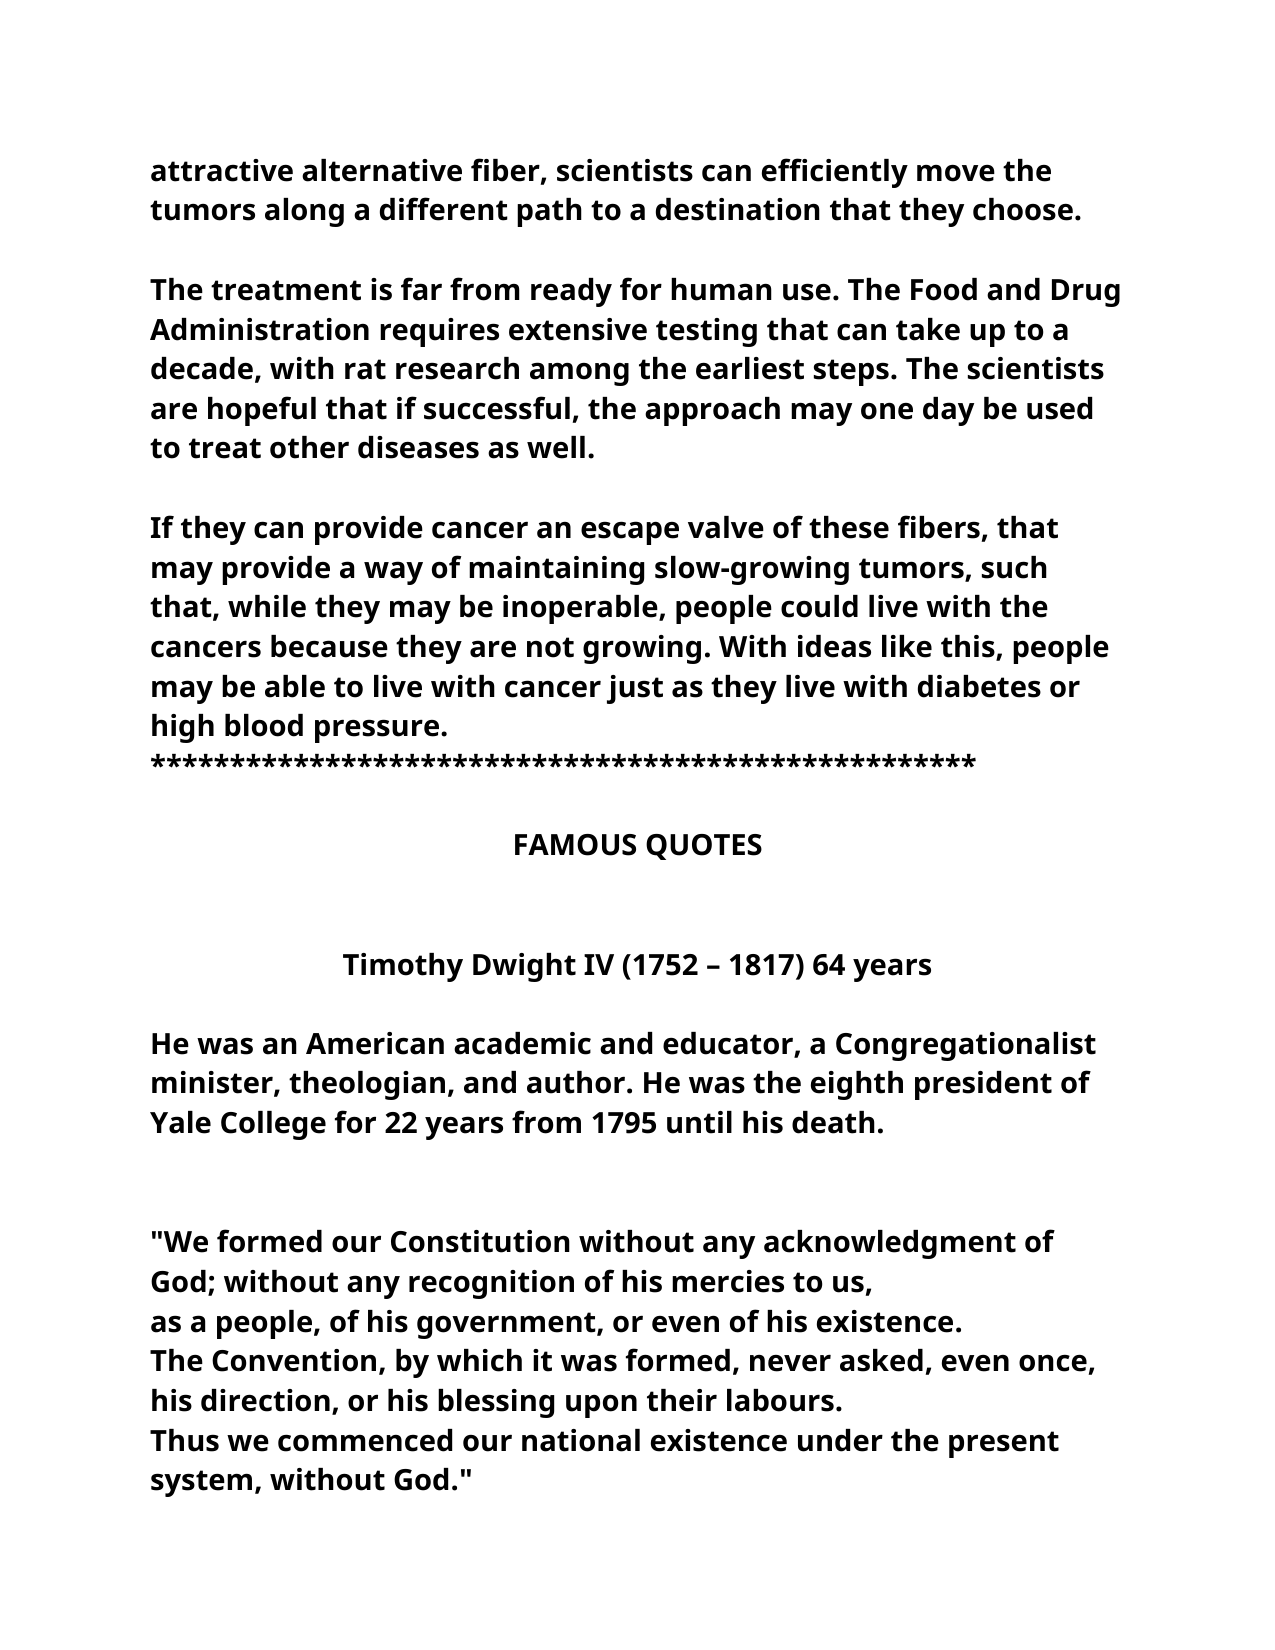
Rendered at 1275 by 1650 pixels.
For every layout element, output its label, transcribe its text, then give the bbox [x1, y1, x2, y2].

text The treatment is far from ready for human use. The Food and Drug Administration requires extensive testing that can take up to a decade, with rat research among the earliest steps. The scientists are hopeful that if successful, the approach may one day be used to treat other diseases as well. [150, 269, 1125, 467]
text If they can provide cancer an escape valve of these fibers, that may provide a way of maintaining slow-growing tumors, such that, while they may be inoperable, people could live with the cancers because they are not growing. With ideas like this, people may be able to live with cancer just as they live with diabetes or high blood pressure. [150, 507, 1125, 745]
text The Convention, by which it was formed, never asked, even once, [150, 1341, 1125, 1380]
text Timothy Dwight IV (1752 – 1817) 64 years [150, 944, 1125, 983]
text his direction, or his blessing upon their labours. [150, 1380, 1125, 1420]
text **************************************************** [150, 745, 1125, 785]
text "We formed our Constitution without any acknowledgment of God; without any recognition of his mercies to us, [150, 1222, 1125, 1301]
text He was an American academic and educator, a Congregationalist minister, theologian, and author. He was the eighth president of Yale College for 22 years from 1795 until his death. [150, 1023, 1125, 1142]
text FAMOUS QUOTES [150, 825, 1125, 864]
text as a people, of his government, or even of his existence. [150, 1301, 1125, 1341]
text Thus we commenced our national existence under the present system, without God." [150, 1420, 1125, 1499]
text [150, 150, 1125, 229]
